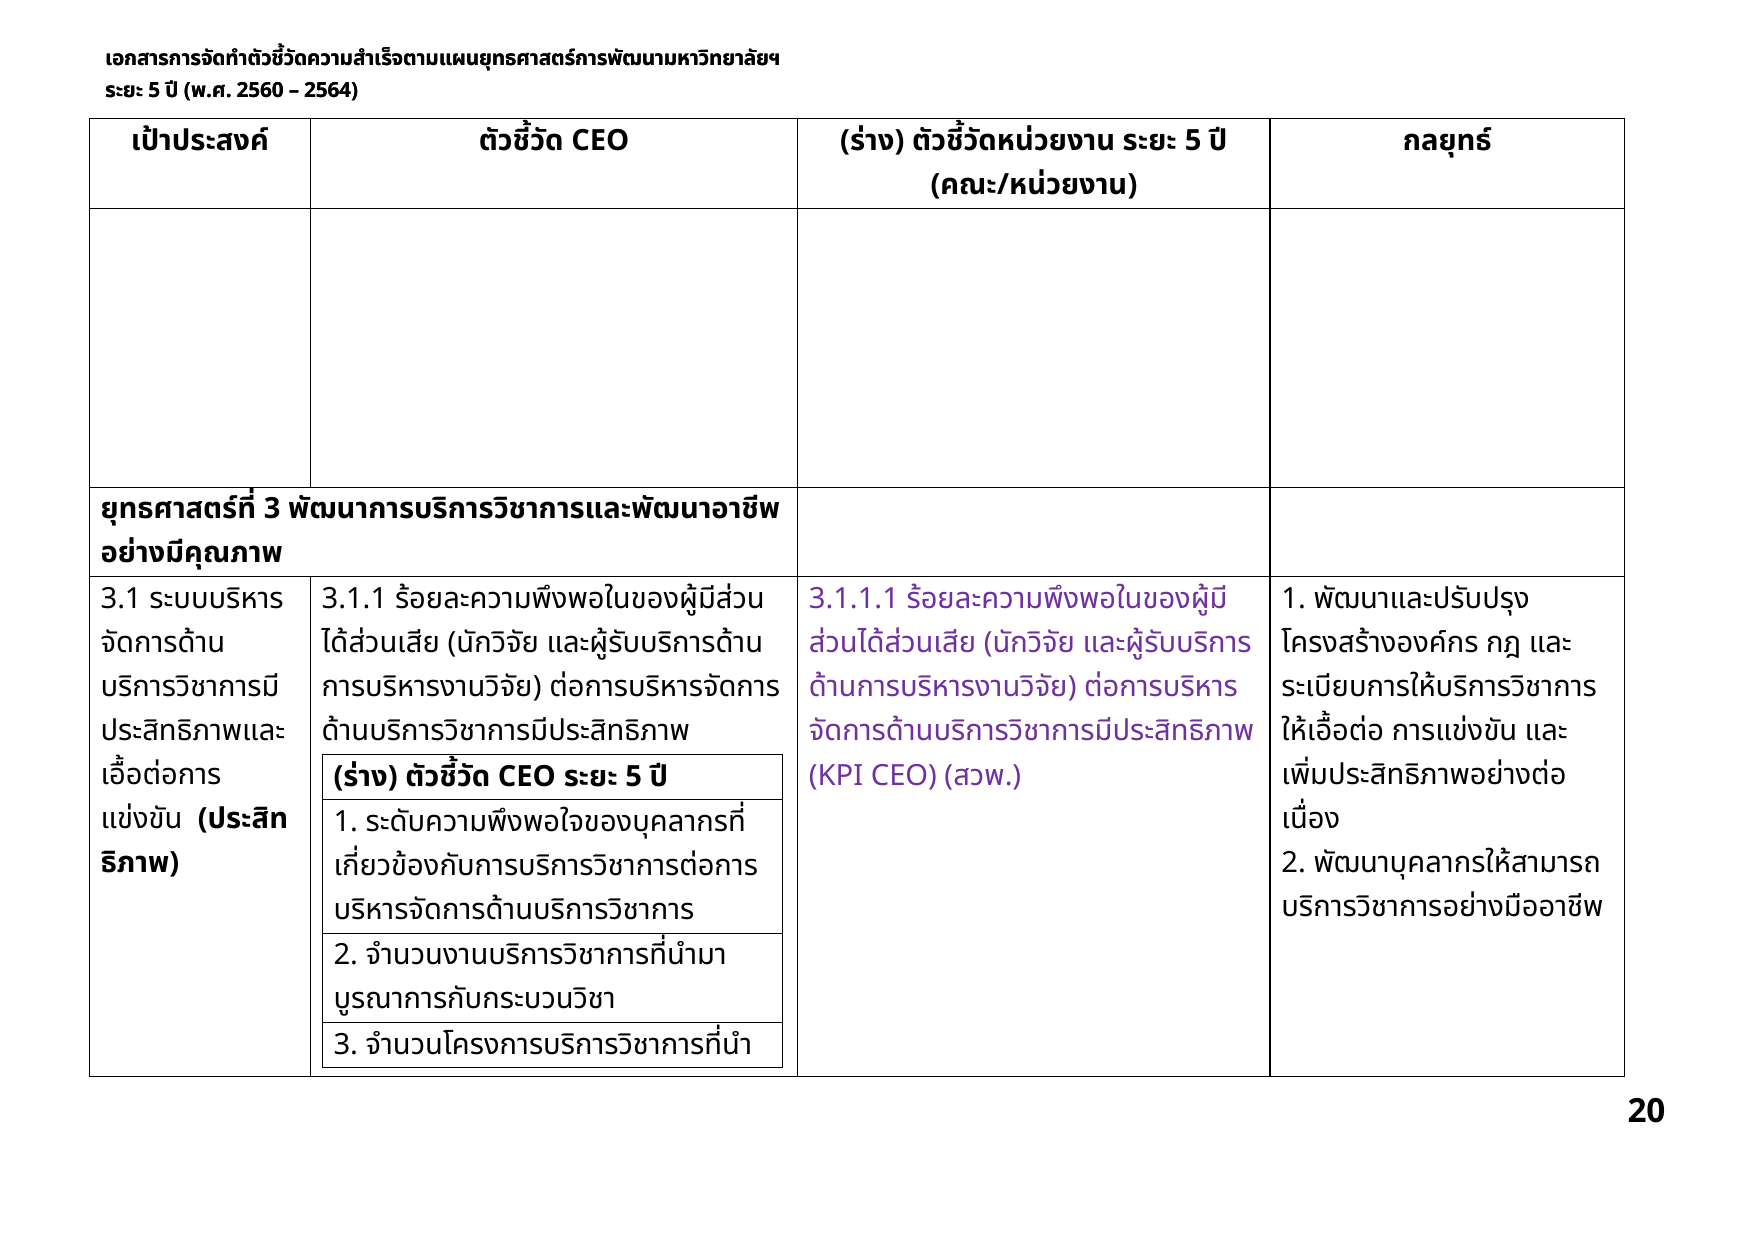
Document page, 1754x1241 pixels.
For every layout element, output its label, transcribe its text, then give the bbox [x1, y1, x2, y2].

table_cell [798, 209, 1269, 487]
table_header (ร่าง) ตัวชี้วัดหน่วยงาน ระยะ 5 ปี (คณะ/หน่วยงาน) [798, 119, 1269, 208]
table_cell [90, 209, 310, 487]
table_header ตัวชี้วัด CEO [311, 119, 797, 208]
table_cell 3.1.1 ร้อยละความพึงพอในของผู้มีส่วนได้ส่วนเสีย (นักวิจัย และผู้รับบริการด้านการบริหารงานวิจัย) ต่อการบริหารจัดการด้านบริการวิชาการมีประสิทธิภาพ [311, 577, 797, 1076]
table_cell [1271, 577, 1624, 1076]
table_cell [1271, 488, 1624, 576]
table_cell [311, 209, 797, 487]
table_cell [90, 577, 310, 1076]
table_cell ยุทธศาสตร์ที่ 3 พัฒนาการบริการวิชาการและพัฒนาอาชีพอย่างมีคุณภาพ [90, 488, 797, 576]
table_header เป้าประสงค์ [90, 119, 310, 208]
table_cell [798, 488, 1269, 576]
table_header กลยุทธ์ [1271, 119, 1624, 208]
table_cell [1271, 209, 1624, 487]
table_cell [798, 577, 1269, 1076]
